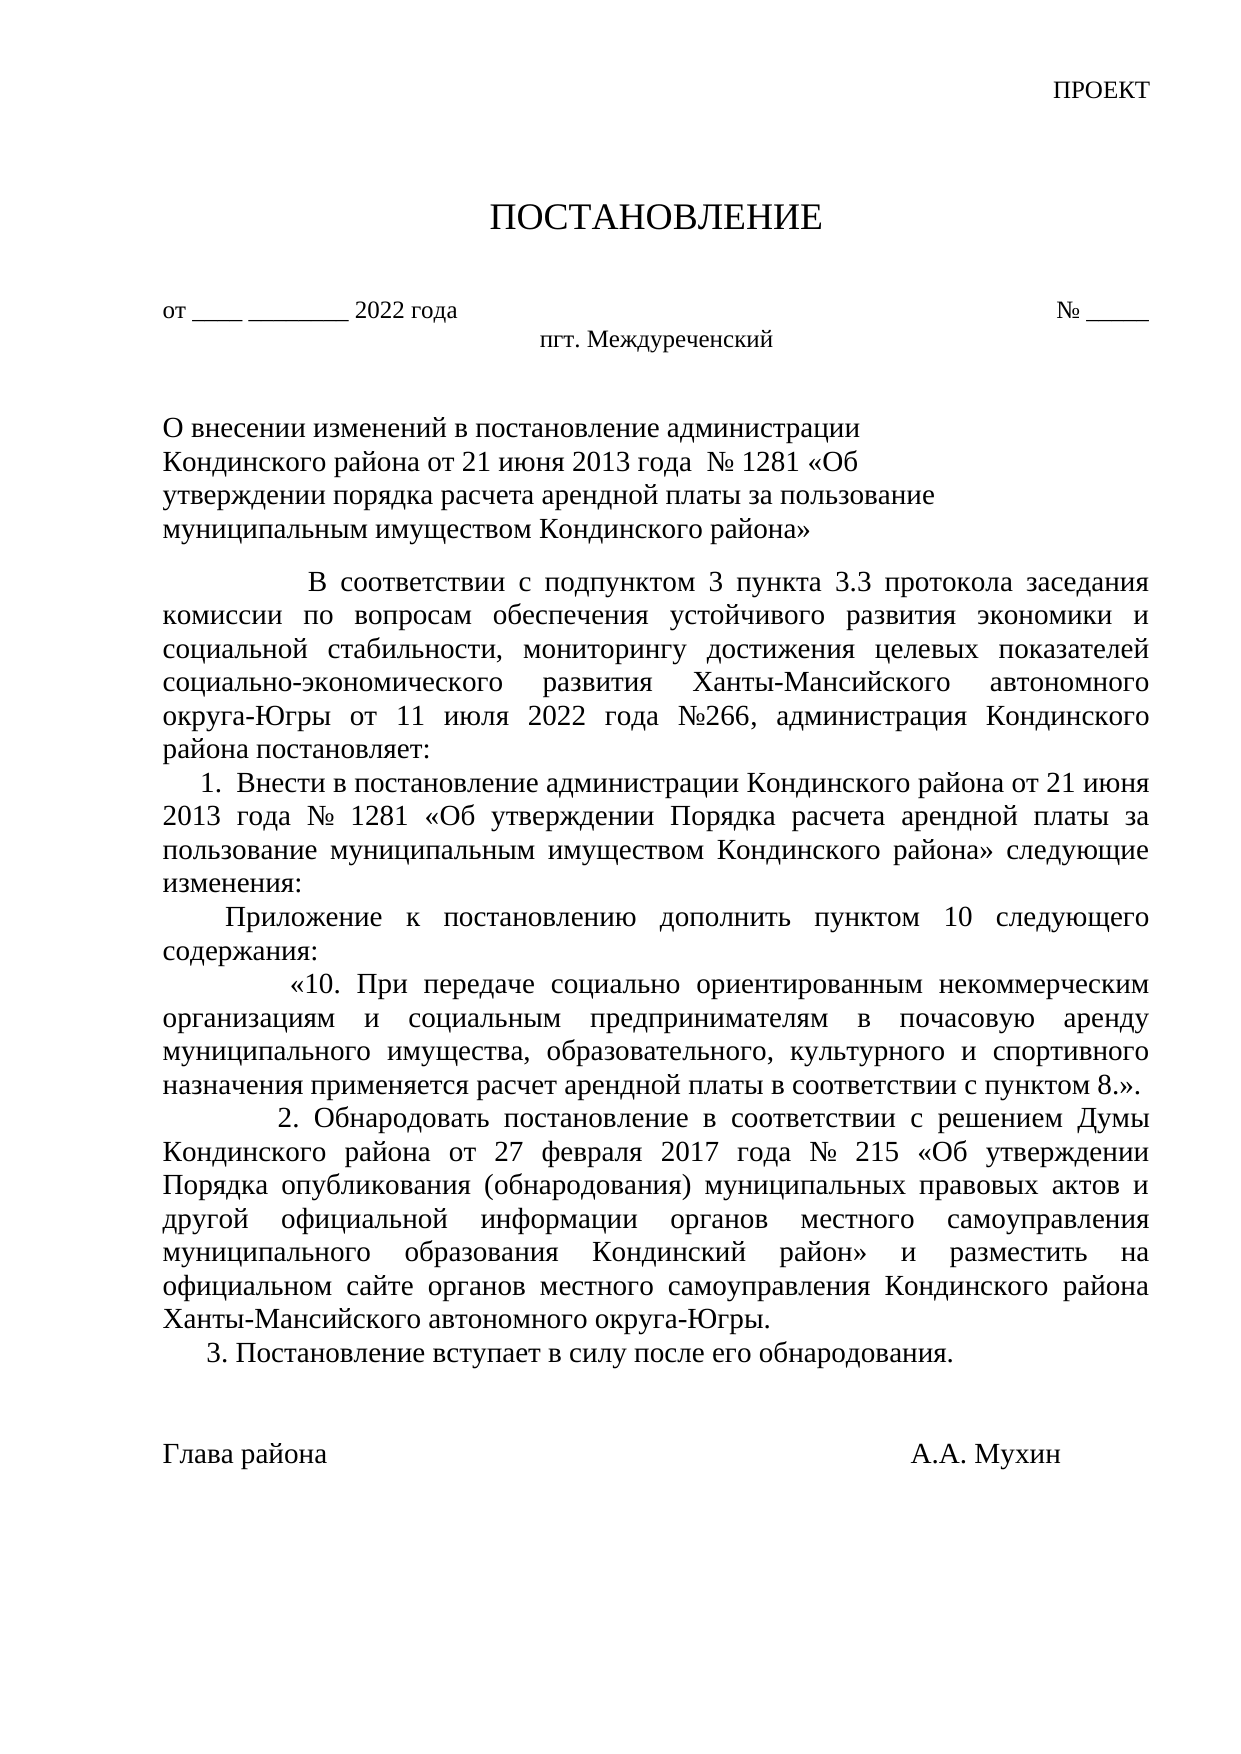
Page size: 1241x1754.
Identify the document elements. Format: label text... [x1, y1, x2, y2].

subtitle О внесении изменений в постановление администрации [162, 410, 1150, 444]
list Внести в постановление администрации Кондинского района от 21 июня 2013 года № 1281 «Об утверждении Порядка расчета арендной платы за пользование муниципальным имуществом Кондинского района» следующие изменения: [162, 765, 1150, 899]
text пгт. Междуреченский [162, 324, 1150, 353]
subtitle Кондинского района от 21 июня 2013 года № 1281 «Об [162, 444, 1150, 477]
text «10. При передаче социально ориентированным некоммерческим организациям и социальным предпринимателям в почасовую аренду муниципального имущества, образовательного, культурного и спортивного назначения применяется расчет арендной платы в соответствии с пунктом 8.». [162, 966, 1150, 1100]
text от ____ ________ 2022 года № _____ [162, 295, 1150, 324]
text 3. Постановление вступает в силу после его обнародования. [162, 1335, 1150, 1369]
subtitle муниципальным имуществом Кондинского района» [162, 511, 1150, 544]
subtitle ПОСТАНОВЛЕНИЕ [162, 195, 1150, 238]
subtitle утверждении порядка расчета арендной платы за пользование [162, 477, 1150, 511]
text ПРОЕКТ [162, 75, 1150, 104]
text Глава района А.А. Мухин [162, 1436, 1150, 1469]
text В соответствии с подпунктом 3 пункта 3.3 протокола заседания комиссии по вопросам обеспечения устойчивого развития экономики и социальной стабильности, мониторингу достижения целевых показателей социально-экономического развития Ханты-Мансийского автономного округа-Югры от 11 июля 2022 года №266, администрация Кондинского района постановляет: [162, 564, 1150, 765]
text 2. Обнародовать постановление в соответствии с решением Думы Кондинского района от 27 февраля 2017 года № 215 «Об утверждении Порядка опубликования (обнародования) муниципальных правовых актов и другой официальной информации органов местного самоуправления муниципального образования Кондинский район» и разместить на официальном сайте органов местного самоуправления Кондинского района Ханты-Мансийского автономного округа-Югры. [162, 1100, 1150, 1335]
list Приложение к постановлению дополнить пунктом 10 следующего содержания: [162, 899, 1150, 966]
